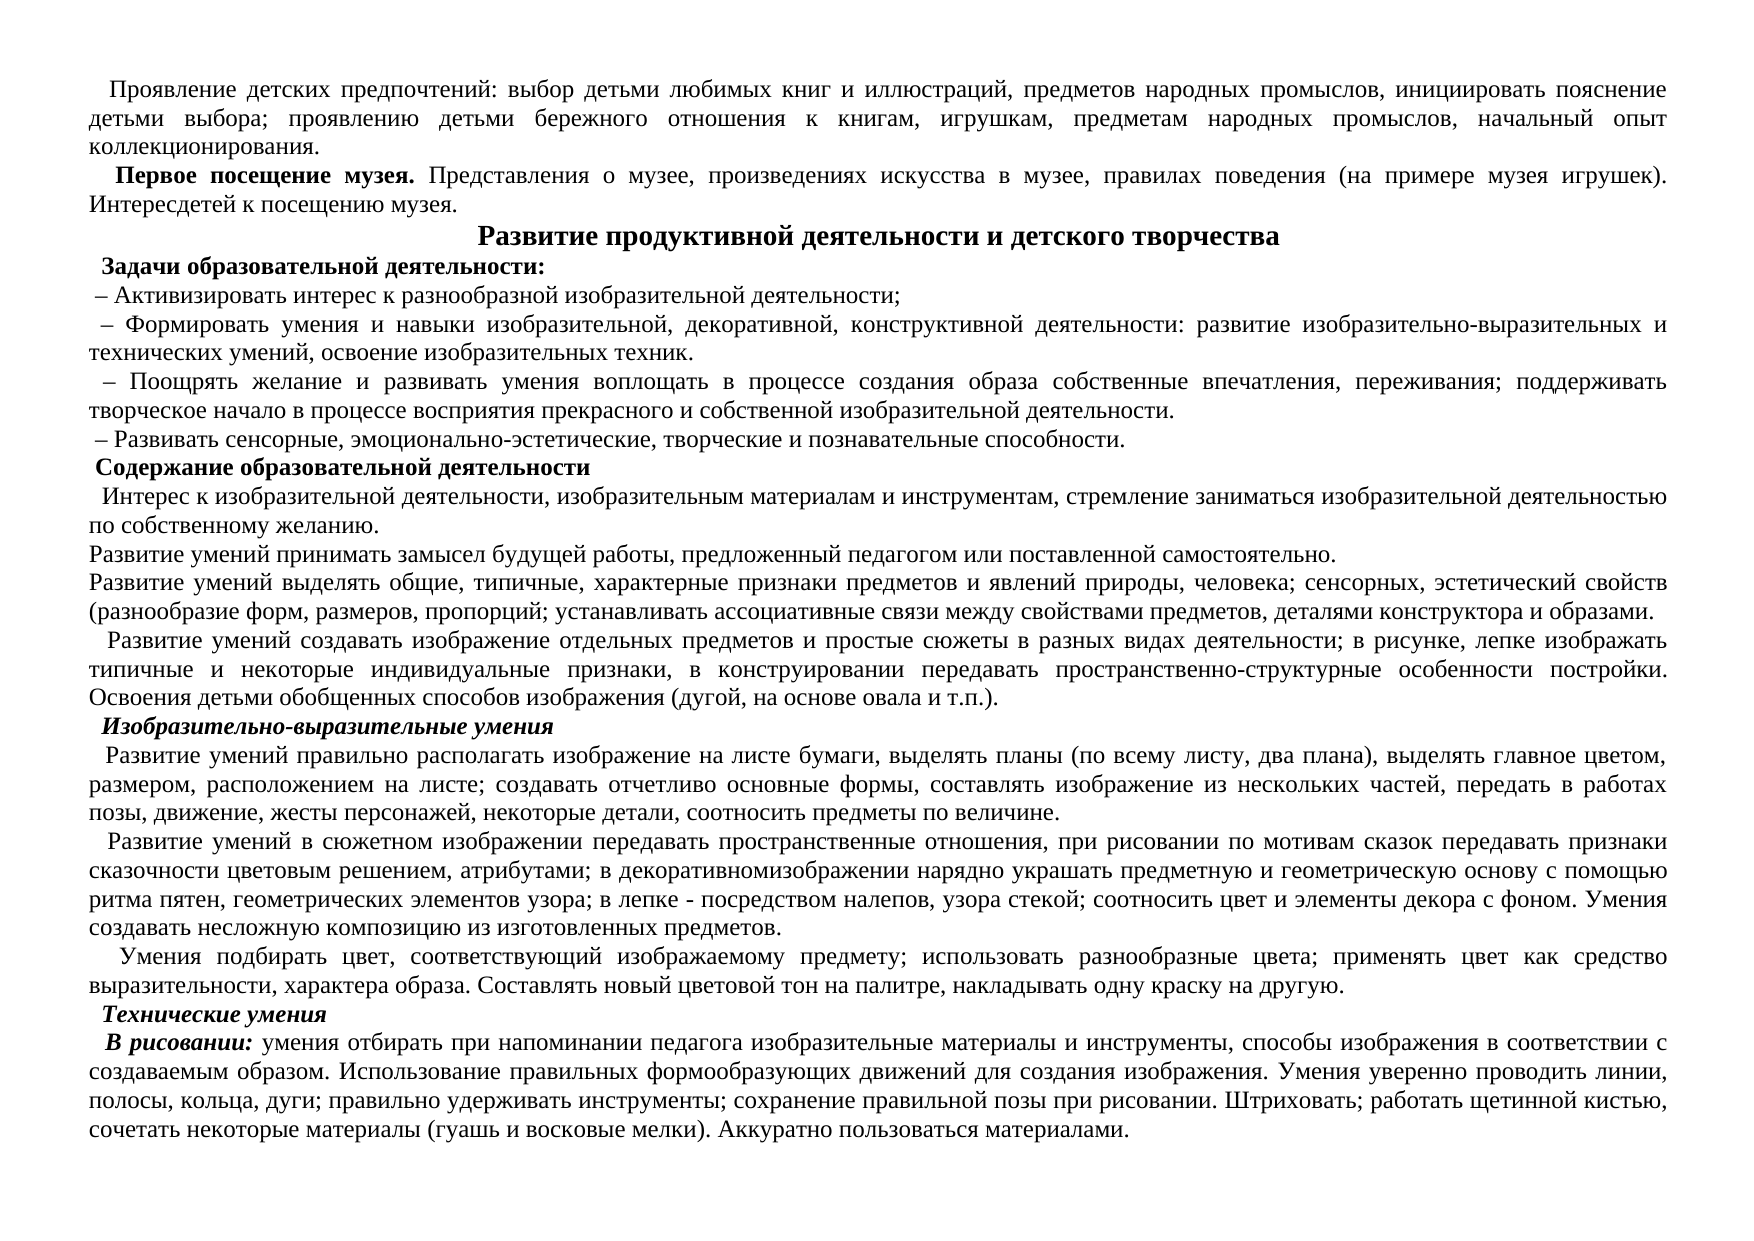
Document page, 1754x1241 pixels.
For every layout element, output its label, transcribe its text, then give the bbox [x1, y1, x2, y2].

list Первое посещение музея. Представления о музее, произведениях искусства в музее, правилах поведения (на примере музея игрушек). Интересдетей к посещению музея. [89, 160, 1669, 218]
list ‒ Поощрять желание и развивать умения воплощать в процессе создания образа собственные впечатления, переживания; поддерживать творческое начало в процессе восприятия прекрасного и собственной изобразительной деятельности. [89, 366, 1669, 424]
list Умения подбирать цвет, соответствующий изображаемому предмету; использовать разнообразные цвета; применять цвет как средство выразительности, характера образа. Составлять новый цветовой тон на палитре, накладывать одну краску на другую. [89, 941, 1669, 999]
list Развитие умений выделять общие, типичные, характерные признаки предметов и явлений природы, человека; сенсорных, эстетический свойств (разнообразие форм, размеров, пропорций; устанавливать ассоциативные связи между свойствами предметов, деталями конструктора и образами. [89, 567, 1669, 625]
list Содержание образовательной деятельности [89, 452, 1669, 481]
list ‒ Активизировать интерес к разнообразной изобразительной деятельности; [89, 280, 1669, 309]
list ‒ Развивать сенсорные, эмоционально-эстетические, творческие и познавательные способности. [89, 424, 1669, 452]
list ‒ Формировать умения и навыки изобразительной, декоративной, конструктивной деятельности: развитие изобразительно-выразительных и технических умений, освоение изобразительных техник. [89, 309, 1669, 366]
list Развитие умений принимать замысел будущей работы, предложенный педагогом или поставленной самостоятельно. [89, 539, 1669, 567]
list Развитие умений в сюжетном изображении передавать пространственные отношения, при рисовании по мотивам сказок передавать признаки сказочности цветовым решением, атрибутами; в декоративномизображении нарядно украшать предметную и геометрическую основу с помощью ритма пятен, геометрических элементов узора; в лепке - посредством налепов, узора стекой; соотносить цвет и элементы декора с фоном. Умения создавать несложную композицию из изготовленных предметов. [89, 826, 1669, 941]
list Технические умения [89, 999, 1669, 1027]
list Задачи образовательной деятельности: [89, 251, 1669, 280]
list Развитие умений правильно располагать изображение на листе бумаги, выделять планы (по всему листу, два плана), выделять главное цветом, размером, расположением на листе; создавать отчетливо основные формы, составлять изображение из нескольких частей, передать в работах позы, движение, жесты персонажей, некоторые детали, соотносить предметы по величине. [89, 740, 1669, 826]
list Развитие умений создавать изображение отдельных предметов и простые сюжеты в разных видах деятельности; в рисунке, лепке изображать типичные и некоторые индивидуальные признаки, в конструировании передавать пространственно-структурные особенности постройки. Освоения детьми обобщенных способов изображения (дугой, на основе овала и т.п.). [89, 625, 1669, 711]
list Интерес к изобразительной деятельности, изобразительным материалам и инструментам, стремление заниматься изобразительной деятельностью по собственному желанию. [89, 481, 1669, 539]
list В рисовании: умения отбирать при напоминании педагога изобразительные материалы и инструменты, способы изображения в соответствии с создаваемым образом. Использование правильных формообразующих движений для создания изображения. Умения уверенно проводить линии, полосы, кольца, дуги; правильно удерживать инструменты; сохранение правильной позы при рисовании. Штриховать; работать щетинной кистью, сочетать некоторые материалы (гуашь и восковые мелки). Аккуратно пользоваться материалами. [89, 1027, 1669, 1142]
list Проявление детских предпочтений: выбор детьми любимых книг и иллюстраций, предметов народных промыслов, инициировать пояснение детьми выбора; проявлению детьми бережного отношения к книгам, игрушкам, предметам народных промыслов, начальный опыт коллекционирования. [89, 74, 1669, 160]
list Изобразительно-выразительные умения [89, 711, 1669, 740]
list Развитие продуктивной деятельности и детского творчества [89, 218, 1669, 251]
